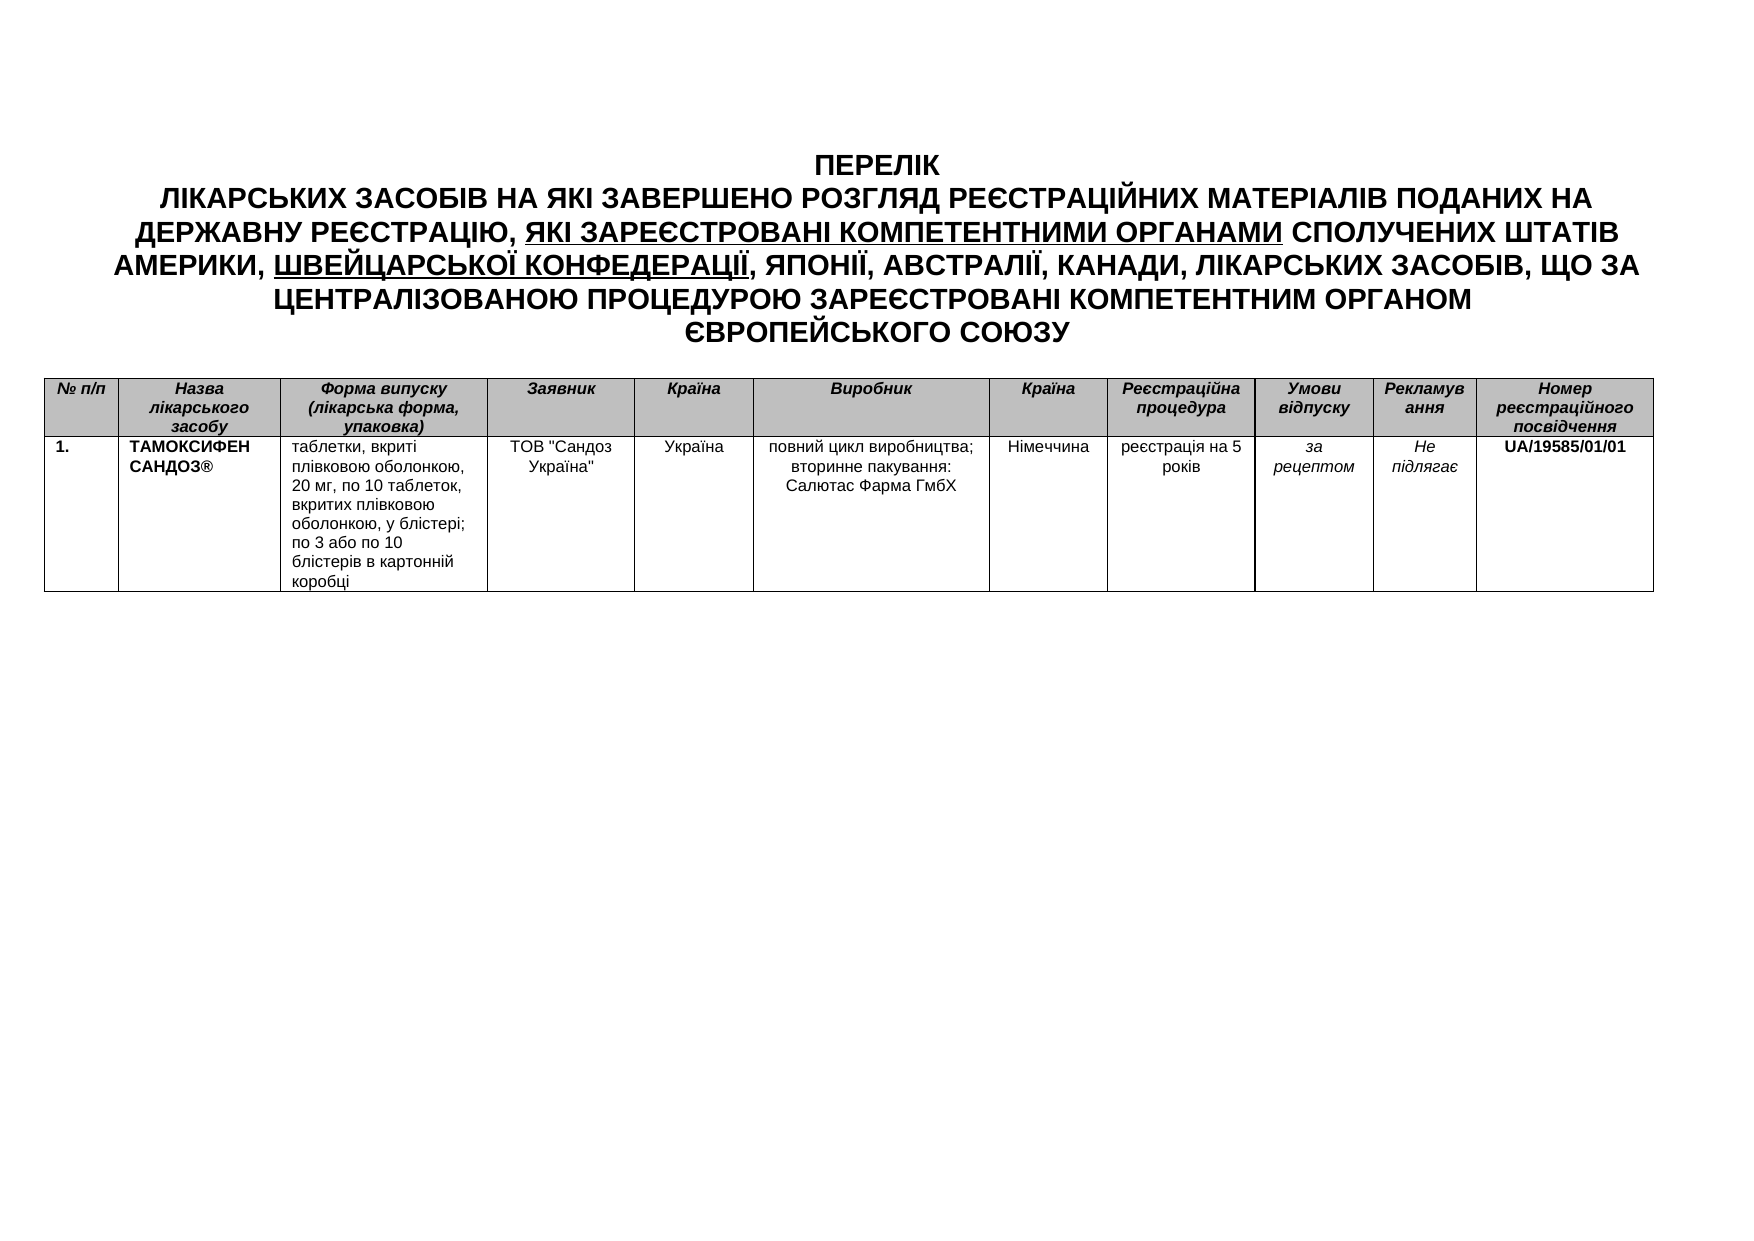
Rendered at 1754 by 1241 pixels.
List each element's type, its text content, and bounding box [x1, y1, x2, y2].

table_cell UA/19585/01/01 [1477, 437, 1653, 591]
table_header № п/п [45, 379, 118, 436]
table_header Виробник [754, 379, 989, 436]
table_header Країна [635, 379, 753, 436]
table_cell ТАМОКСИФЕН САНДОЗ® [119, 437, 280, 591]
table_header Номер реєстраційного посвідчення [1477, 379, 1653, 436]
table_cell Україна [635, 437, 753, 591]
table_header Умови відпуску [1256, 379, 1373, 436]
table_cell таблетки, вкриті плівковою оболонкою, 20 мг, по 10 таблеток, вкритих плівковою оболонкою, у блістері; по 3 або по 10 блістерів в картонній коробці [281, 437, 487, 591]
table_cell повний цикл виробництва; вторинне пакування: Салютас Фарма ГмбХ [754, 437, 989, 591]
table_cell Не підлягає [1374, 437, 1476, 591]
text ПЕРЕЛІК [88, 148, 1665, 181]
table_header Форма випуску (лікарська форма, упаковка) [281, 379, 487, 436]
table_cell за рецептом [1256, 437, 1373, 591]
table_cell реєстрація на 5 років [1108, 437, 1254, 591]
table_header Назва лікарського засобу [119, 379, 280, 436]
table_cell Німеччина [990, 437, 1107, 591]
table_cell ТОВ "Сандоз Україна" [488, 437, 634, 591]
table_cell [45, 437, 118, 591]
table_header Країна [990, 379, 1107, 436]
table_header Заявник [488, 379, 634, 436]
table_header Реєстраційна процедура [1108, 379, 1254, 436]
text ЛІКАРСЬКИХ ЗАСОБІВ НА ЯКІ ЗАВЕРШЕНО РОЗГЛЯД РЕЄСТРАЦІЙНИХ МАТЕРІАЛІВ ПОДАНИХ НА ДЕРЖАВНУ РЕЄСТРАЦІЮ, ЯКІ ЗАРЕЄСТРОВАНІ КОМПЕТЕНТНИМИ ОРГАНАМИ СПОЛУЧЕНИХ ШТАТІВ АМЕРИКИ, ШВЕЙЦАРСЬКОЇ КОНФЕДЕРАЦІЇ, ЯПОНІЇ, АВСТРАЛІЇ, КАНАДИ, ЛІКАРСЬКИХ ЗАСОБІВ, ЩО ЗА ЦЕНТРАЛІЗОВАНОЮ ПРОЦЕДУРОЮ ЗАРЕЄСТРОВАНІ КОМПЕТЕНТНИМ ОРГАНОМ ЄВРОПЕЙСЬКОГО СОЮЗУ [88, 181, 1665, 349]
table_header Рекламування [1374, 379, 1476, 436]
